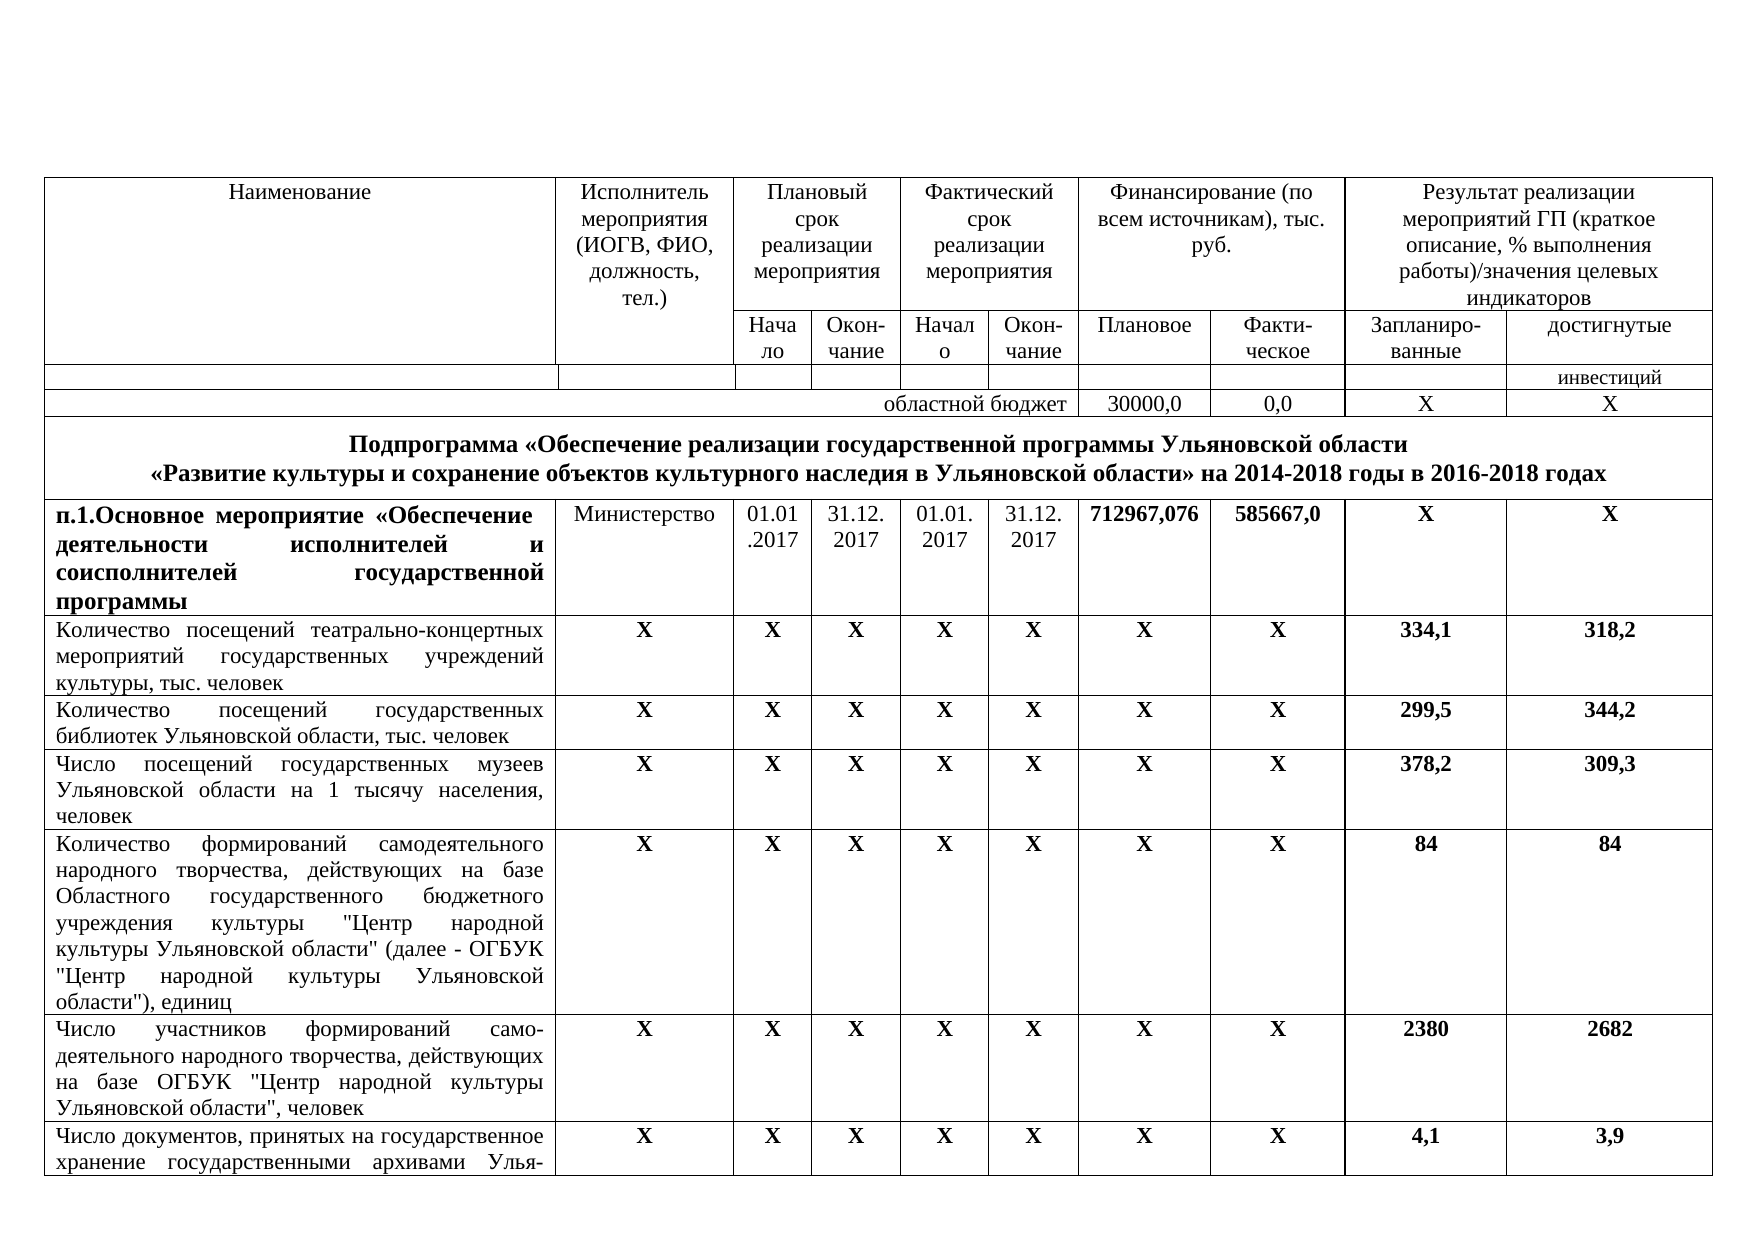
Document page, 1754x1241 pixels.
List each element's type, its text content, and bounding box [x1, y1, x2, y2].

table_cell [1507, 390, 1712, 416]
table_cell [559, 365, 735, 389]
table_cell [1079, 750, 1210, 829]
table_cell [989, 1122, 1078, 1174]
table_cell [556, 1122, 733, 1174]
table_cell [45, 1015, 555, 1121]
table_cell Плановое [1079, 311, 1210, 364]
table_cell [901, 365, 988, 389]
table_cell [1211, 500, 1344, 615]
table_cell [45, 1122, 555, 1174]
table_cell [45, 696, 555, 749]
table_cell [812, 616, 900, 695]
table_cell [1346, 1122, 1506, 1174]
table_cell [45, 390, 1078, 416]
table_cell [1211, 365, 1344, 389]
table_header Результат реализации мероприятий ГП (краткое описание, % выполнения работы)/значения целевых индикаторов [1346, 178, 1712, 310]
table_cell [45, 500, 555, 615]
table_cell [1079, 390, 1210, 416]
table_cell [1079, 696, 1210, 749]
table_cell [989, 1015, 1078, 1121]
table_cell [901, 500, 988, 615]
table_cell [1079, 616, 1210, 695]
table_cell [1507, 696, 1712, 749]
table_header Исполнитель мероприятия (ИОГВ, ФИО, должность, тел.) [556, 178, 733, 364]
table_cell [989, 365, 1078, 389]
table_cell Окон-чание [989, 311, 1078, 364]
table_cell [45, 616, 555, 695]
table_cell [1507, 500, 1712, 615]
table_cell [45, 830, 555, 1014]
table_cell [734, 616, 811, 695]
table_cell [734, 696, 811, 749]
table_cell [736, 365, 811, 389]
table_cell Начало [901, 311, 988, 364]
table_header Наименование [45, 178, 555, 364]
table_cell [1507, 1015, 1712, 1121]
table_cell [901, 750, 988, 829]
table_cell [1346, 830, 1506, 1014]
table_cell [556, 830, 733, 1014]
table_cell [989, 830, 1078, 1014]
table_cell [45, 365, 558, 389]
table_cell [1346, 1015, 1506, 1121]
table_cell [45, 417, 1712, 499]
table_cell Окон-чание [812, 311, 900, 364]
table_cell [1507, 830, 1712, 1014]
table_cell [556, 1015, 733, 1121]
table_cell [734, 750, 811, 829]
table_cell Запланиро-ванные [1346, 311, 1506, 364]
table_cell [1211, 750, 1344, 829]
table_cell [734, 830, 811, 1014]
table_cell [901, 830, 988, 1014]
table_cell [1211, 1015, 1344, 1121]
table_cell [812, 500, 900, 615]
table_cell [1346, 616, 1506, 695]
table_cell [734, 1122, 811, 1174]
table_cell Начало [734, 311, 811, 364]
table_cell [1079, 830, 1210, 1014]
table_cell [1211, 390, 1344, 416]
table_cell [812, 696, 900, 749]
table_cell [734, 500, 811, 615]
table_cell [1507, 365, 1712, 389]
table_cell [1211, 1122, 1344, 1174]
table_cell Факти-ческое [1211, 311, 1344, 364]
table_header Плановый срок реализации мероприятия [734, 178, 900, 310]
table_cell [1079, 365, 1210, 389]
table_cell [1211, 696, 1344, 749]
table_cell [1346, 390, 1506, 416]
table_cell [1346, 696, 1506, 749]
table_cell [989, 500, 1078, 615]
table_header Финансирование (по всем источникам), тыс. руб. [1079, 178, 1344, 310]
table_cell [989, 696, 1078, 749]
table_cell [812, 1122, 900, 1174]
table_header Фактический срок реализации мероприятия [901, 178, 1078, 310]
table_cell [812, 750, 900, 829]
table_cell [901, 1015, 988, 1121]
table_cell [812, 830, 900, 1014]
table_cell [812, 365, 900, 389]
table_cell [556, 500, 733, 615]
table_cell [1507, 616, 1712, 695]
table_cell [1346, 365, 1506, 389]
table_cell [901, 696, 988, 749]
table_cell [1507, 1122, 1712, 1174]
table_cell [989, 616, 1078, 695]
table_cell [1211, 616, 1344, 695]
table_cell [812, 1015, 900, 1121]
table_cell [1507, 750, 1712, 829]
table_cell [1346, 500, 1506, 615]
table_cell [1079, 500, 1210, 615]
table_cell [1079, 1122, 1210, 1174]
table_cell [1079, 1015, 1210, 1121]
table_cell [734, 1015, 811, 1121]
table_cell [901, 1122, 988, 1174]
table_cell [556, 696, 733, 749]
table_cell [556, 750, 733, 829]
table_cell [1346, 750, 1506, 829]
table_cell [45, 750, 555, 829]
table_cell достигнутые [1507, 311, 1712, 364]
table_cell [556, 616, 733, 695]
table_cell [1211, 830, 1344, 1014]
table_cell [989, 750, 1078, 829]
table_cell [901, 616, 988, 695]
